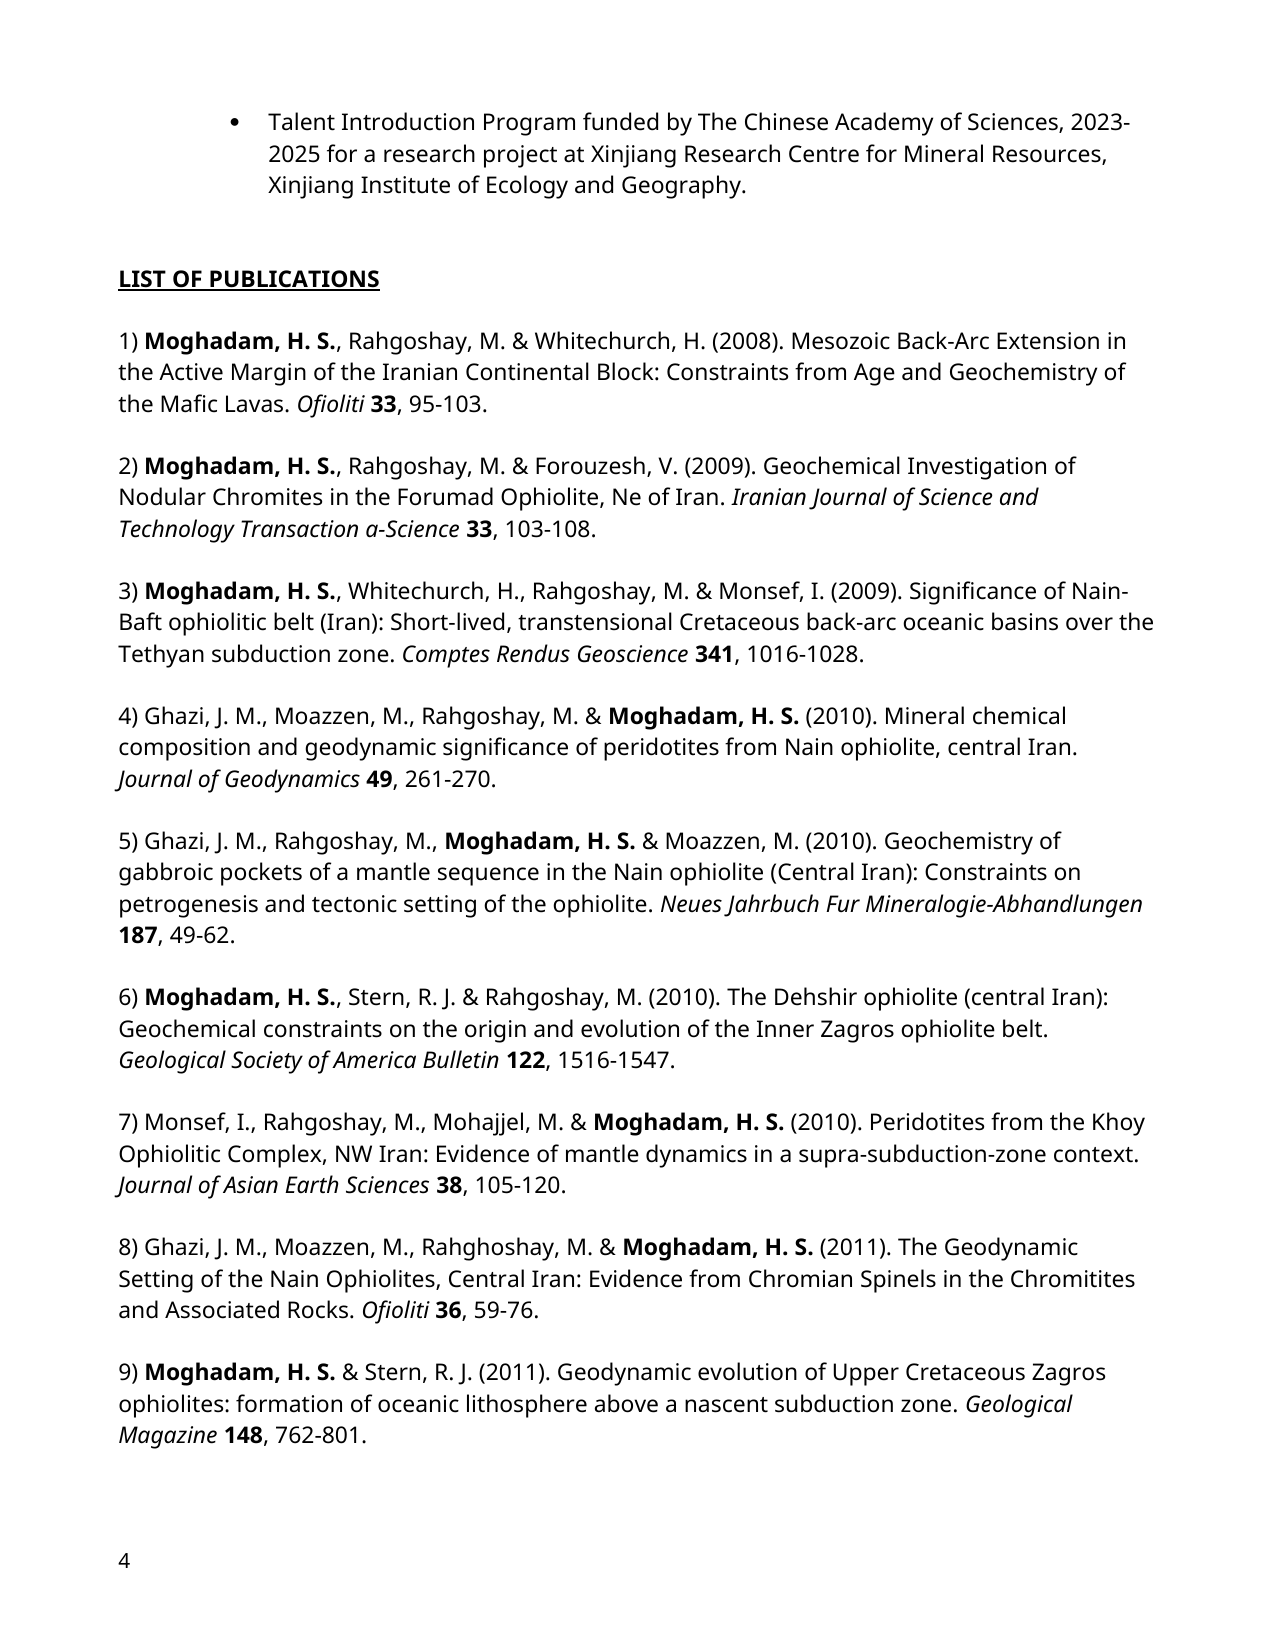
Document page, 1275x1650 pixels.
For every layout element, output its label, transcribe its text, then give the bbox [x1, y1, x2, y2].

text 2) Moghadam, H. S., Rahgoshay, M. & Forouzesh, V. (2009). Geochemical Investigation of Nodular Chromites in the Forumad Ophiolite, Ne of Iran. Iranian Journal of Science and Technology Transaction a-Science 33, 103-108. [118, 450, 1157, 544]
text 7) Monsef, I., Rahgoshay, M., Mohajjel, M. & Moghadam, H. S. (2010). Peridotites from the Khoy Ophiolitic Complex, NW Iran: Evidence of mantle dynamics in a supra-subduction-zone context. Journal of Asian Earth Sciences 38, 105-120. [118, 1106, 1157, 1200]
text LIST OF PUBLICATIONS [118, 263, 1157, 294]
text 6) Moghadam, H. S., Stern, R. J. & Rahgoshay, M. (2010). The Dehshir ophiolite (central Iran): Geochemical constraints on the origin and evolution of the Inner Zagros ophiolite belt. Geological Society of America Bulletin 122, 1516-1547. [118, 981, 1157, 1075]
list Talent Introduction Program funded by The Chinese Academy of Sciences, 2023-2025 for a research project at Xinjiang Research Centre for Mineral Resources, Xinjiang Institute of Ecology and Geography. [231, 106, 1157, 200]
text 5) Ghazi, J. M., Rahgoshay, M., Moghadam, H. S. & Moazzen, M. (2010). Geochemistry of gabbroic pockets of a mantle sequence in the Nain ophiolite (Central Iran): Constraints on petrogenesis and tectonic setting of the ophiolite. Neues Jahrbuch Fur Mineralogie-Abhandlungen 187, 49-62. [118, 825, 1157, 950]
text 1) Moghadam, H. S., Rahgoshay, M. & Whitechurch, H. (2008). Mesozoic Back-Arc Extension in the Active Margin of the Iranian Continental Block: Constraints from Age and Geochemistry of the Mafic Lavas. Ofioliti 33, 95-103. [118, 325, 1157, 419]
text 9) Moghadam, H. S. & Stern, R. J. (2011). Geodynamic evolution of Upper Cretaceous Zagros ophiolites: formation of oceanic lithosphere above a nascent subduction zone. Geological Magazine 148, 762-801. [118, 1356, 1157, 1450]
text 3) Moghadam, H. S., Whitechurch, H., Rahgoshay, M. & Monsef, I. (2009). Significance of Nain-Baft ophiolitic belt (Iran): Short-lived, transtensional Cretaceous back-arc oceanic basins over the Tethyan subduction zone. Comptes Rendus Geoscience 341, 1016-1028. [118, 575, 1157, 669]
text 8) Ghazi, J. M., Moazzen, M., Rahghoshay, M. & Moghadam, H. S. (2011). The Geodynamic Setting of the Nain Ophiolites, Central Iran: Evidence from Chromian Spinels in the Chromitites and Associated Rocks. Ofioliti 36, 59-76. [118, 1231, 1157, 1325]
text 4) Ghazi, J. M., Moazzen, M., Rahgoshay, M. & Moghadam, H. S. (2010). Mineral chemical composition and geodynamic significance of peridotites from Nain ophiolite, central Iran. Journal of Geodynamics 49, 261-270. [118, 700, 1157, 794]
